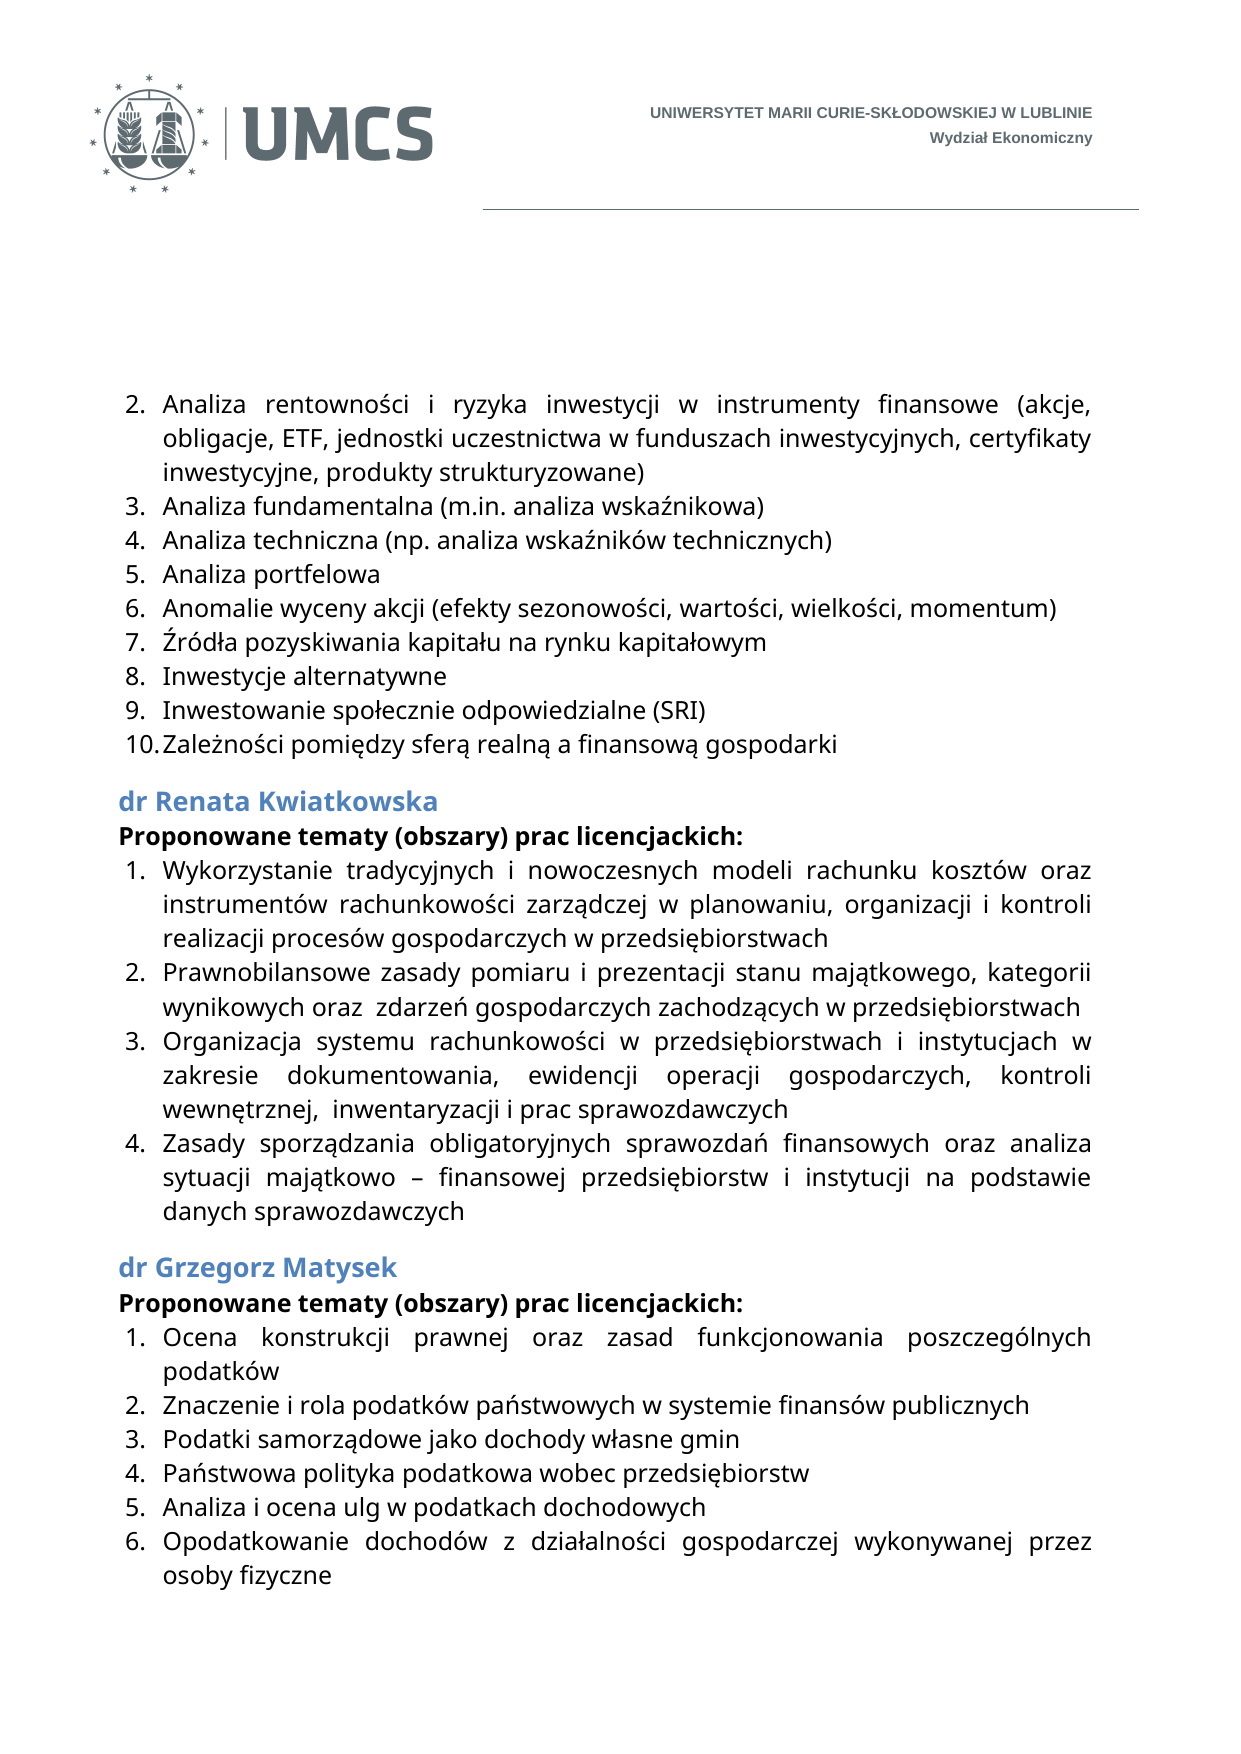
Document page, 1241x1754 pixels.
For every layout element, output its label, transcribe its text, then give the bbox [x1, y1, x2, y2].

list Opodatkowanie dochodów z działalności gospodarczej wykonywanej przez osoby fizyczne [125, 1524, 1093, 1592]
list Podatki samorządowe jako dochody własne gmin [125, 1422, 1093, 1456]
text Proponowane tematy (obszary) prac licencjackich: [118, 1285, 1093, 1319]
picture [89, 74, 433, 193]
list Analiza rentowności i ryzyka inwestycji w instrumenty finansowe (akcje, obligacje, ETF, jednostki uczestnictwa w funduszach inwestycyjnych, certyfikaty inwestycyjne, produkty strukturyzowane) [125, 252, 1093, 489]
text Proponowane tematy (obszary) prac licencjackich: [118, 819, 1093, 853]
list Zasady sporządzania obligatoryjnych sprawozdań finansowych oraz analiza sytuacji majątkowo – finansowej przedsiębiorstw i instytucji na podstawie danych sprawozdawczych [125, 1125, 1093, 1228]
list Organizacja systemu rachunkowości w przedsiębiorstwach i instytucjach w zakresie dokumentowania, ewidencji operacji gospodarczych, kontroli wewnętrznej, inwentaryzacji i prac sprawozdawczych [125, 1023, 1093, 1125]
list Wykorzystanie tradycyjnych i nowoczesnych modeli rachunku kosztów oraz instrumentów rachunkowości zarządczej w planowaniu, organizacji i kontroli realizacji procesów gospodarczych w przedsiębiorstwach [125, 853, 1093, 955]
list Źródła pozyskiwania kapitału na rynku kapitałowym [125, 625, 1093, 659]
subtitle dr Grzegorz Matysek [118, 1248, 1093, 1285]
list Analiza portfelowa [125, 557, 1093, 591]
subtitle dr Renata Kwiatkowska [118, 782, 1093, 819]
list Analiza techniczna (np. analiza wskaźników technicznych) [125, 523, 1093, 557]
list Państwowa polityka podatkowa wobec przedsiębiorstw [125, 1456, 1093, 1490]
list Znaczenie i rola podatków państwowych w systemie finansów publicznych [125, 1387, 1093, 1422]
list Analiza i ocena ulg w podatkach dochodowych [125, 1490, 1093, 1524]
list Ocena konstrukcji prawnej oraz zasad funkcjonowania poszczególnych podatków [125, 1319, 1093, 1387]
list Analiza fundamentalna (m.in. analiza wskaźnikowa) [125, 489, 1093, 523]
list Inwestycje alternatywne [125, 659, 1093, 693]
list Inwestowanie społecznie odpowiedzialne (SRI) [125, 693, 1093, 727]
list Anomalie wyceny akcji (efekty sezonowości, wartości, wielkości, momentum) [125, 591, 1093, 625]
list Prawnobilansowe zasady pomiaru i prezentacji stanu majątkowego, kategorii wynikowych oraz zdarzeń gospodarczych zachodzących w przedsiębiorstwach [125, 955, 1093, 1023]
list Zależności pomiędzy sferą realną a finansową gospodarki [125, 727, 1093, 761]
